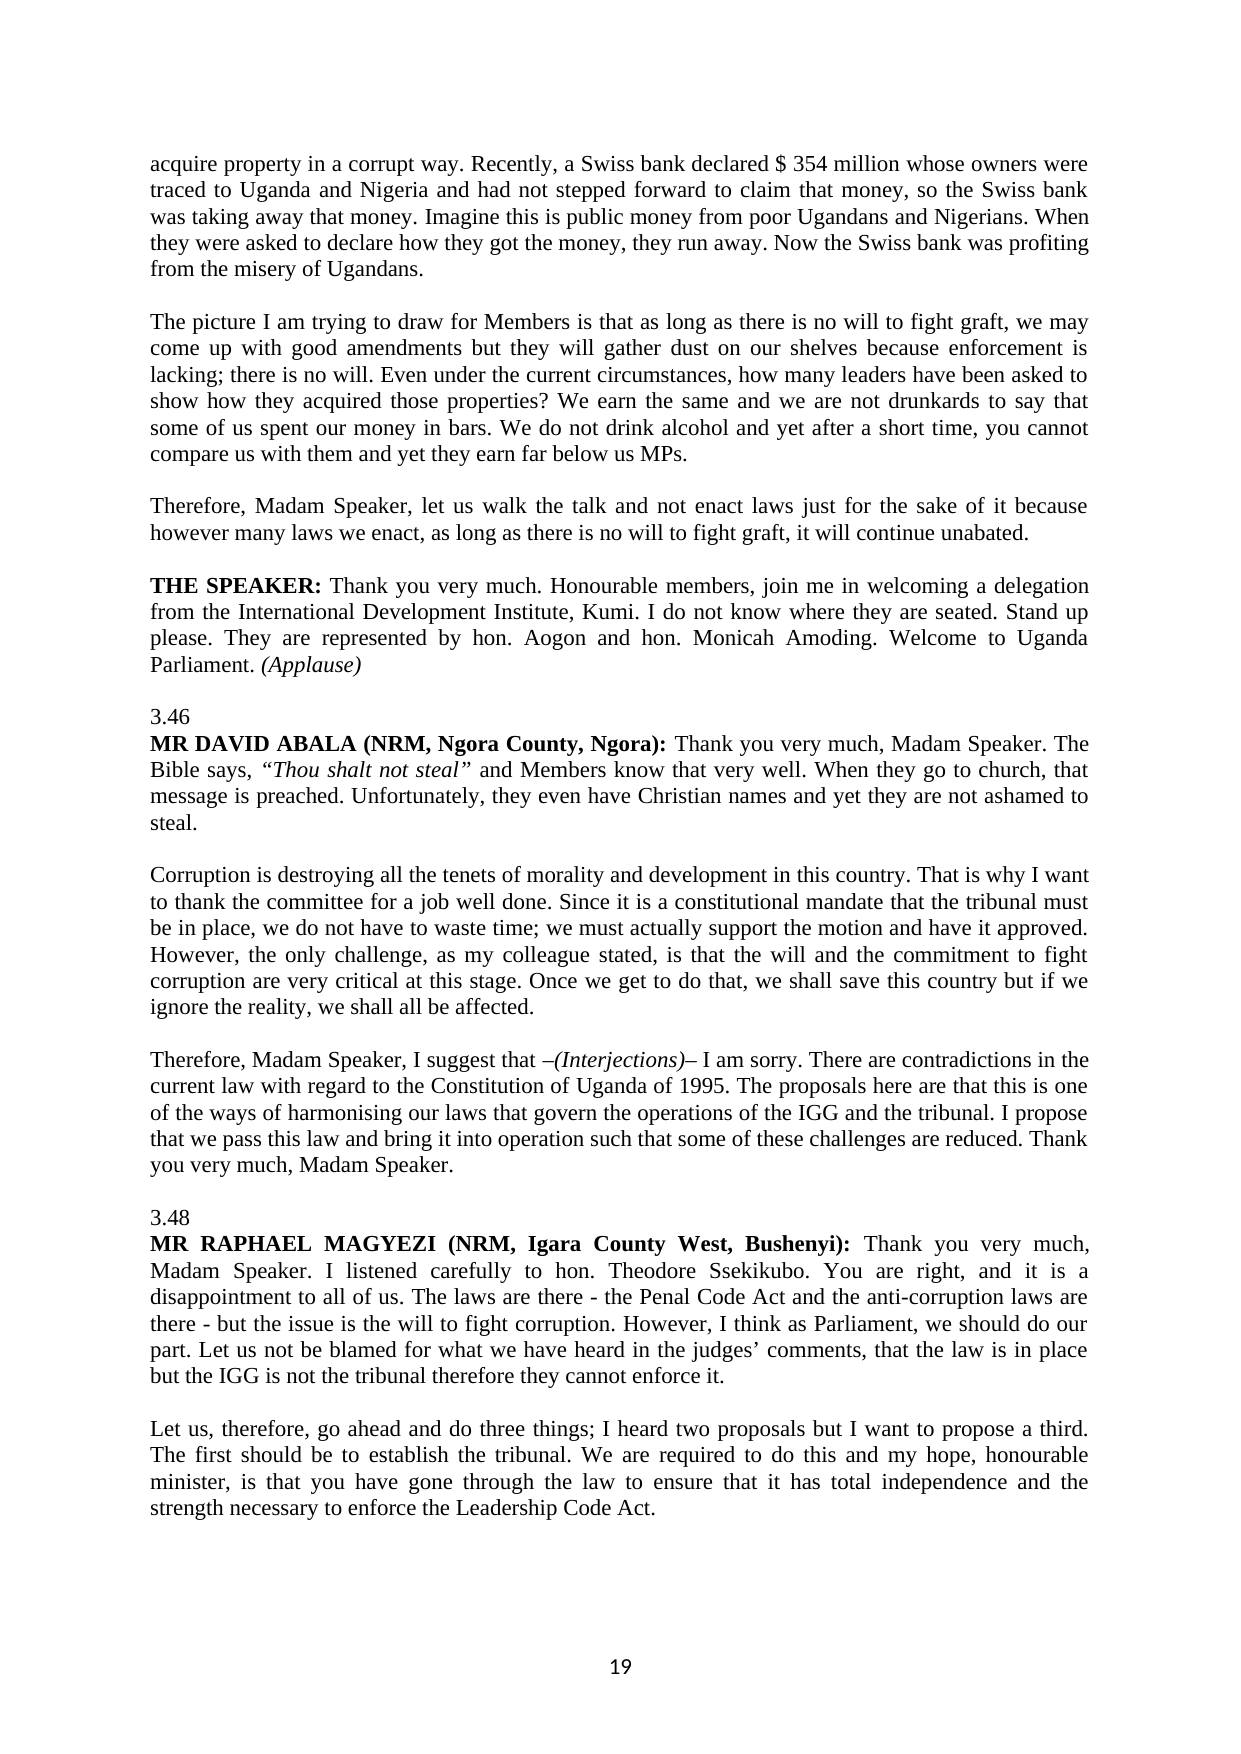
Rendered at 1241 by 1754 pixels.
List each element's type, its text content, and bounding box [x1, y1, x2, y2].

text The picture I am trying to draw for Members is that as long as there is no will to fight graft, we may come up with good amendments but they will gather dust on our shelves because enforcement is lacking; there is no will. Even under the current circumstances, how many leaders have been asked to show how they acquired those properties? We earn the same and we are not drunkards to say that some of us spent our money in bars. We do not drink alcohol and yet after a short time, you cannot compare us with them and yet they earn far below us MPs. [150, 308, 1090, 466]
text THE SPEAKER: Thank you very much. Honourable members, join me in welcoming a delegation from the International Development Institute, Kumi. I do not know where they are seated. Stand up please. They are represented by hon. Aogon and hon. Monicah Amoding. Welcome to Uganda Parliament. (Applause) [150, 572, 1090, 677]
text Therefore, Madam Speaker, let us walk the talk and not enact laws just for the sake of it because however many laws we enact, as long as there is no will to fight graft, it will continue unabated. [150, 493, 1090, 545]
text 3.46 [150, 703, 1090, 730]
text Therefore, Madam Speaker, I suggest that –(Interjections)– I am sorry. There are contradictions in the current law with regard to the Constitution of Uganda of 1995. The proposals here are that this is one of the ways of harmonising our laws that govern the operations of the IGG and the tribunal. I propose that we pass this law and bring it into operation such that some of these challenges are reduced. Thank you very much, Madam Speaker. [150, 1046, 1090, 1178]
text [150, 150, 1090, 282]
text Let us, therefore, go ahead and do three things; I heard two proposals but I want to propose a third. The first should be to establish the tribunal. We are required to do this and my hope, honourable minister, is that you have gone through the law to ensure that it has total independence and the strength necessary to enforce the Leadership Code Act. [150, 1415, 1090, 1520]
text 3.48 [150, 1204, 1090, 1231]
text MR DAVID ABALA (NRM, Ngora County, Ngora): Thank you very much, Madam Speaker. The Bible says, “Thou shalt not steal” and Members know that very well. When they go to church, that message is preached. Unfortunately, they even have Christian names and yet they are not ashamed to steal. [150, 730, 1090, 835]
text Corruption is destroying all the tenets of morality and development in this country. That is why I want to thank the committee for a job well done. Since it is a constitutional mandate that the tribunal must be in place, we do not have to waste time; we must actually support the motion and have it approved. However, the only challenge, as my colleague stated, is that the will and the commitment to fight corruption are very critical at this stage. Once we get to do that, we shall save this country but if we ignore the reality, we shall all be affected. [150, 862, 1090, 1020]
text MR RAPHAEL MAGYEZI (NRM, Igara County West, Bushenyi): Thank you very much, Madam Speaker. I listened carefully to hon. Theodore Ssekikubo. You are right, and it is a disappointment to all of us. The laws are there - the Penal Code Act and the anti-corruption laws are there - but the issue is the will to fight corruption. However, I think as Parliament, we should do our part. Let us not be blamed for what we have heard in the judges’ comments, that the law is in place but the IGG is not the tribunal therefore they cannot enforce it. [150, 1231, 1090, 1389]
